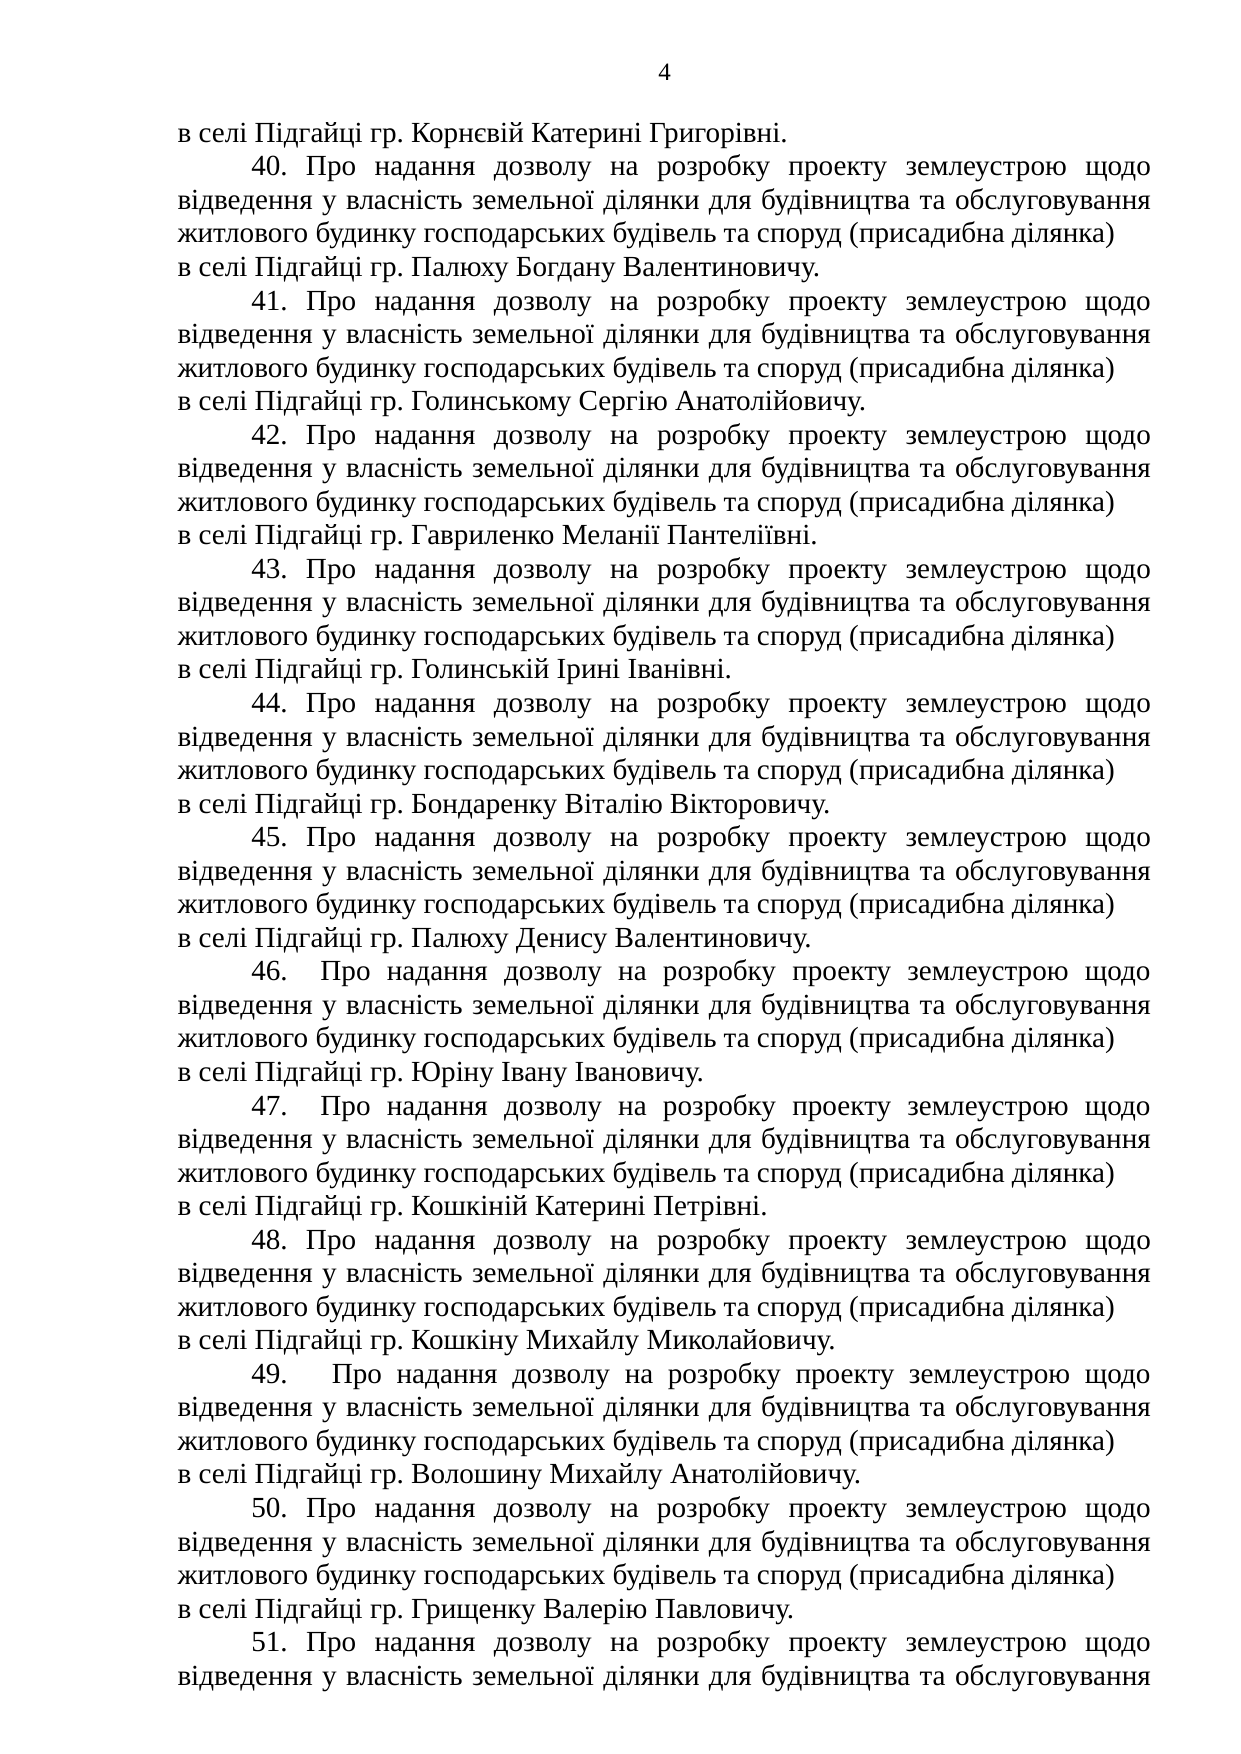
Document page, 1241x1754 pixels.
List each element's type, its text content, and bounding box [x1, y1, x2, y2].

text в селі Підгайці гр. Кошкіну Михайлу Миколайовичу. [177, 1322, 1152, 1356]
text 47. Про надання дозволу на розробку проекту землеустрою щодо відведення у власність земельної ділянки для будівництва та обслуговування житлового будинку господарських будівель та споруд (присадибна ділянка) [177, 1088, 1152, 1188]
text в селі Підгайці гр. Кошкіній Катерині Петрівні. [177, 1188, 1152, 1222]
text в селі Підгайці гр. Палюху Денису Валентиновичу. [177, 920, 1152, 953]
text 46. Про надання дозволу на розробку проекту землеустрою щодо відведення у власність земельної ділянки для будівництва та обслуговування житлового будинку господарських будівель та споруд (присадибна ділянка) [177, 953, 1152, 1054]
text в селі Підгайці гр. Юріну Івану Івановичу. [177, 1054, 1152, 1088]
text 48. Про надання дозволу на розробку проекту землеустрою щодо відведення у власність земельної ділянки для будівництва та обслуговування житлового будинку господарських будівель та споруд (присадибна ділянка) [177, 1222, 1152, 1322]
text 45. Про надання дозволу на розробку проекту землеустрою щодо відведення у власність земельної ділянки для будівництва та обслуговування житлового будинку господарських будівель та споруд (присадибна ділянка) [177, 819, 1152, 920]
text в селі Підгайці гр. Голинській Ірині Іванівні. [177, 652, 1152, 685]
text 49. Про надання дозволу на розробку проекту землеустрою щодо відведення у власність земельної ділянки для будівництва та обслуговування житлового будинку господарських будівель та споруд (присадибна ділянка) [177, 1356, 1152, 1457]
text 44. Про надання дозволу на розробку проекту землеустрою щодо відведення у власність земельної ділянки для будівництва та обслуговування житлового будинку господарських будівель та споруд (присадибна ділянка) [177, 685, 1152, 786]
text в селі Підгайці гр. Палюху Богдану Валентиновичу. [177, 249, 1152, 283]
text в селі Підгайці гр. Грищенку Валерію Павловичу. [177, 1591, 1152, 1624]
text 42. Про надання дозволу на розробку проекту землеустрою щодо відведення у власність земельної ділянки для будівництва та обслуговування житлового будинку господарських будівель та споруд (присадибна ділянка) [177, 417, 1152, 517]
text 40. Про надання дозволу на розробку проекту землеустрою щодо відведення у власність земельної ділянки для будівництва та обслуговування житлового будинку господарських будівель та споруд (присадибна ділянка) [177, 148, 1152, 249]
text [177, 1624, 1152, 1691]
text в селі Підгайці гр. Бондаренку Віталію Вікторовичу. [177, 786, 1152, 819]
text в селі Підгайці гр. Голинському Сергію Анатолійовичу. [177, 383, 1152, 417]
text 41. Про надання дозволу на розробку проекту землеустрою щодо відведення у власність земельної ділянки для будівництва та обслуговування житлового будинку господарських будівель та споруд (присадибна ділянка) [177, 283, 1152, 383]
text в селі Підгайці гр. Корнєвій Катерині Григорівні. [177, 115, 1152, 148]
text в селі Підгайці гр. Волошину Михайлу Анатолійовичу. [177, 1457, 1152, 1490]
text 43. Про надання дозволу на розробку проекту землеустрою щодо відведення у власність земельної ділянки для будівництва та обслуговування житлового будинку господарських будівель та споруд (присадибна ділянка) [177, 551, 1152, 652]
text 50. Про надання дозволу на розробку проекту землеустрою щодо відведення у власність земельної ділянки для будівництва та обслуговування житлового будинку господарських будівель та споруд (присадибна ділянка) [177, 1490, 1152, 1591]
text в селі Підгайці гр. Гавриленко Меланії Пантеліївні. [177, 517, 1152, 551]
